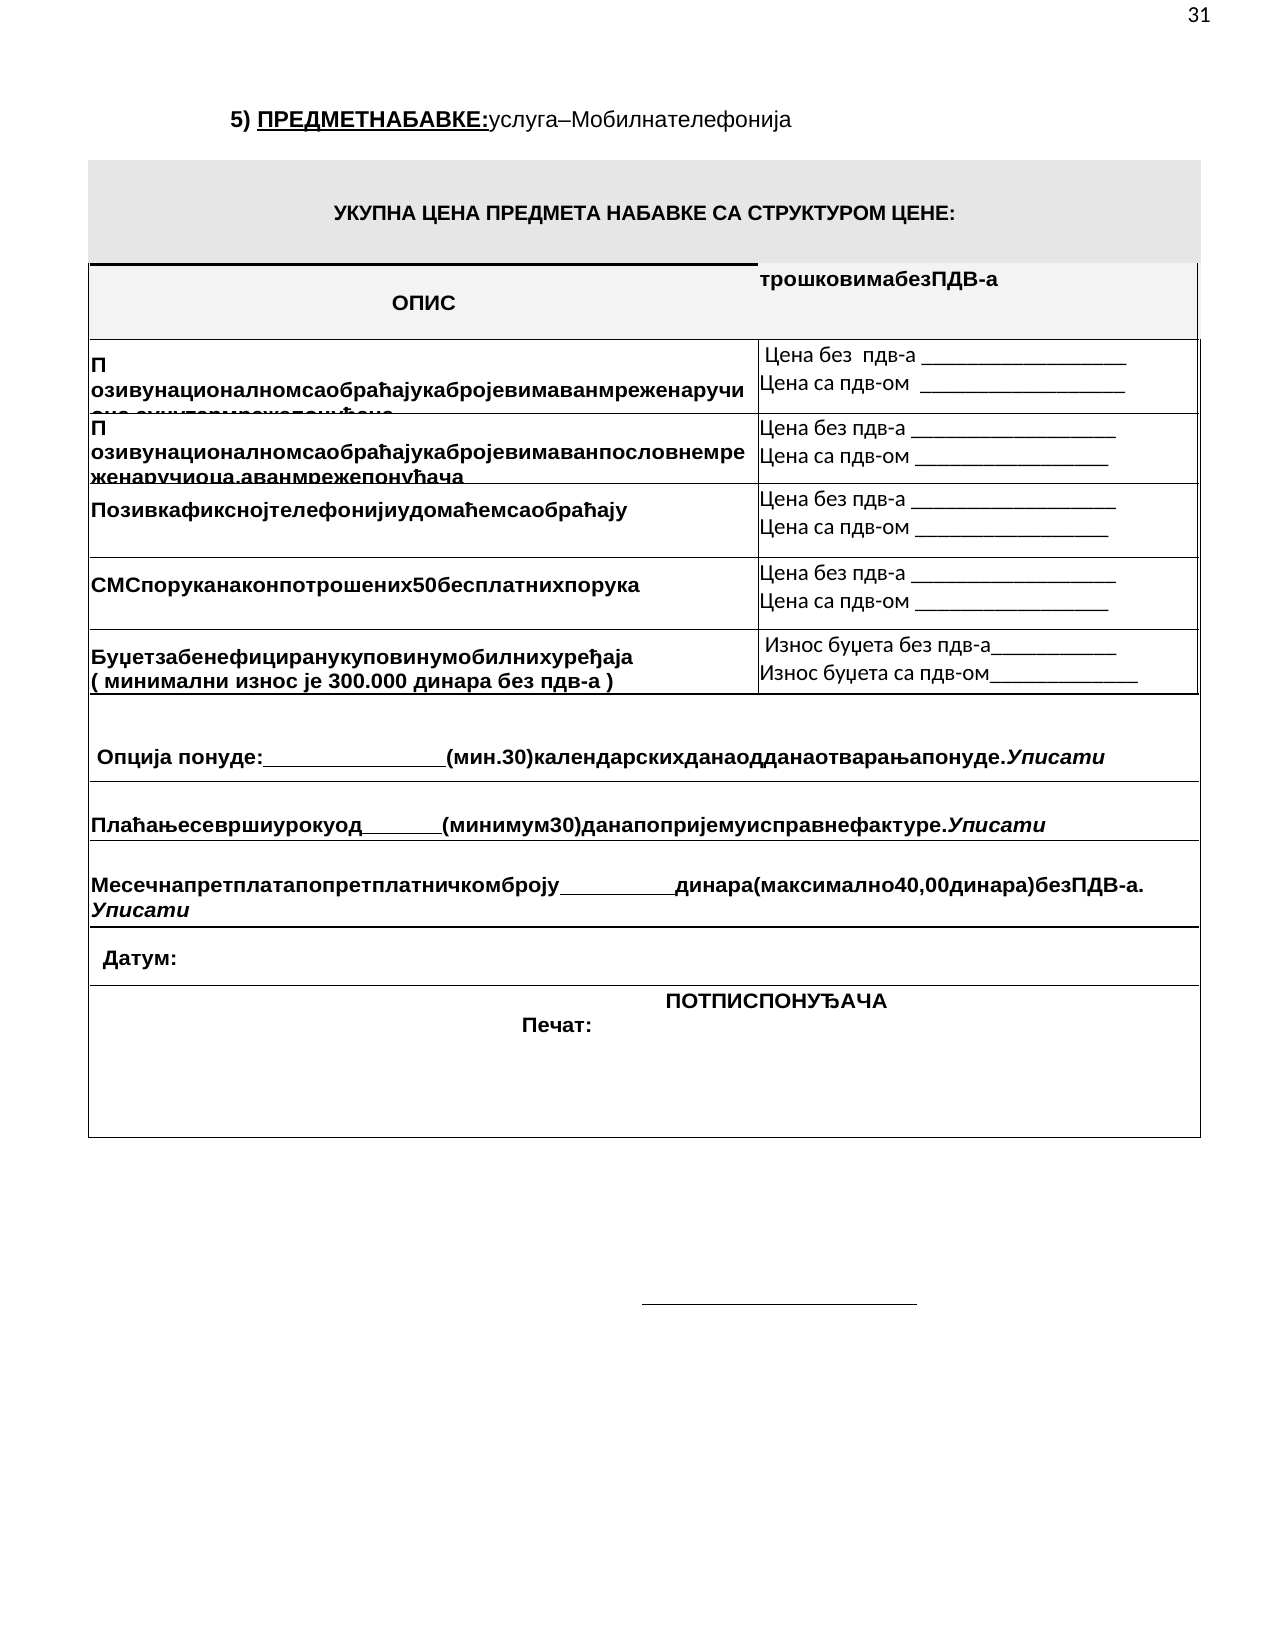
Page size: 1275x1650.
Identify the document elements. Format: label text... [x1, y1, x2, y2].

table_cell ОПИС [89, 266, 758, 339]
table_cell Позивкафикснојтелефонијиудомаћемсаобраћају [89, 484, 758, 557]
table_cell Месечнапретплатапопретплатничкомброју динара(максимално40,00динара)безПДВ-а. Уписати [89, 840, 1200, 926]
table_cell Цена без пдв-а __________________ Цена са пдв-ом _________________ [759, 558, 1197, 629]
table_cell Датум: [89, 926, 1200, 985]
table_cell Oпција понуде: (мин.30)календарскихданаодданаотварањапонуде.Уписати [89, 693, 1200, 781]
table_cell Позивунационалномсаобраћајукабројевимаванпословнемреженаручиоца,аванмрежепонуђача [89, 414, 758, 482]
table_cell ПОТПИСПОНУЂАЧА Печат: [89, 985, 1200, 1137]
table_cell Позивунационалномсаобраћајукабројевимаванмреженаручиоца,аунутармрежепонуђача [89, 340, 758, 412]
table_cell трошковимабезПДВ-а [759, 265, 1197, 339]
table_cell СМСпоруканаконпотрошених50бесплатнихпорука [89, 558, 758, 629]
table_cell Цена без пдв-а __________________ Цена са пдв-ом _________________ [759, 414, 1197, 482]
table_cell Цена без пдв-а __________________ Цена са пдв-ом _________________ [759, 484, 1197, 557]
text 5) ПРЕДМЕТНАБАВКЕ:услуга–Мобилнателефонија [230, 106, 1210, 132]
table_cell Буџетзабенефициранукуповинумобилнихуређаја ( минимални износ је 300.000 динара без пдв-а ) [89, 630, 758, 693]
table_cell Плаћањесевршиурокуод (минимум30)данапопријемуисправнефактуре.Уписати [89, 781, 1200, 840]
table_header УКУПНА ЦЕНА ПРЕДМЕТА НАБАВКЕ СА СТРУКТУРОМ ЦЕНЕ: [90, 162, 1200, 263]
table_cell Цена без пдв-а __________________ Цена са пдв-ом __________________ [759, 340, 1197, 412]
table_cell Износ буџета без пдв-а___________ Износ буџета са пдв-ом_____________ [759, 630, 1197, 693]
